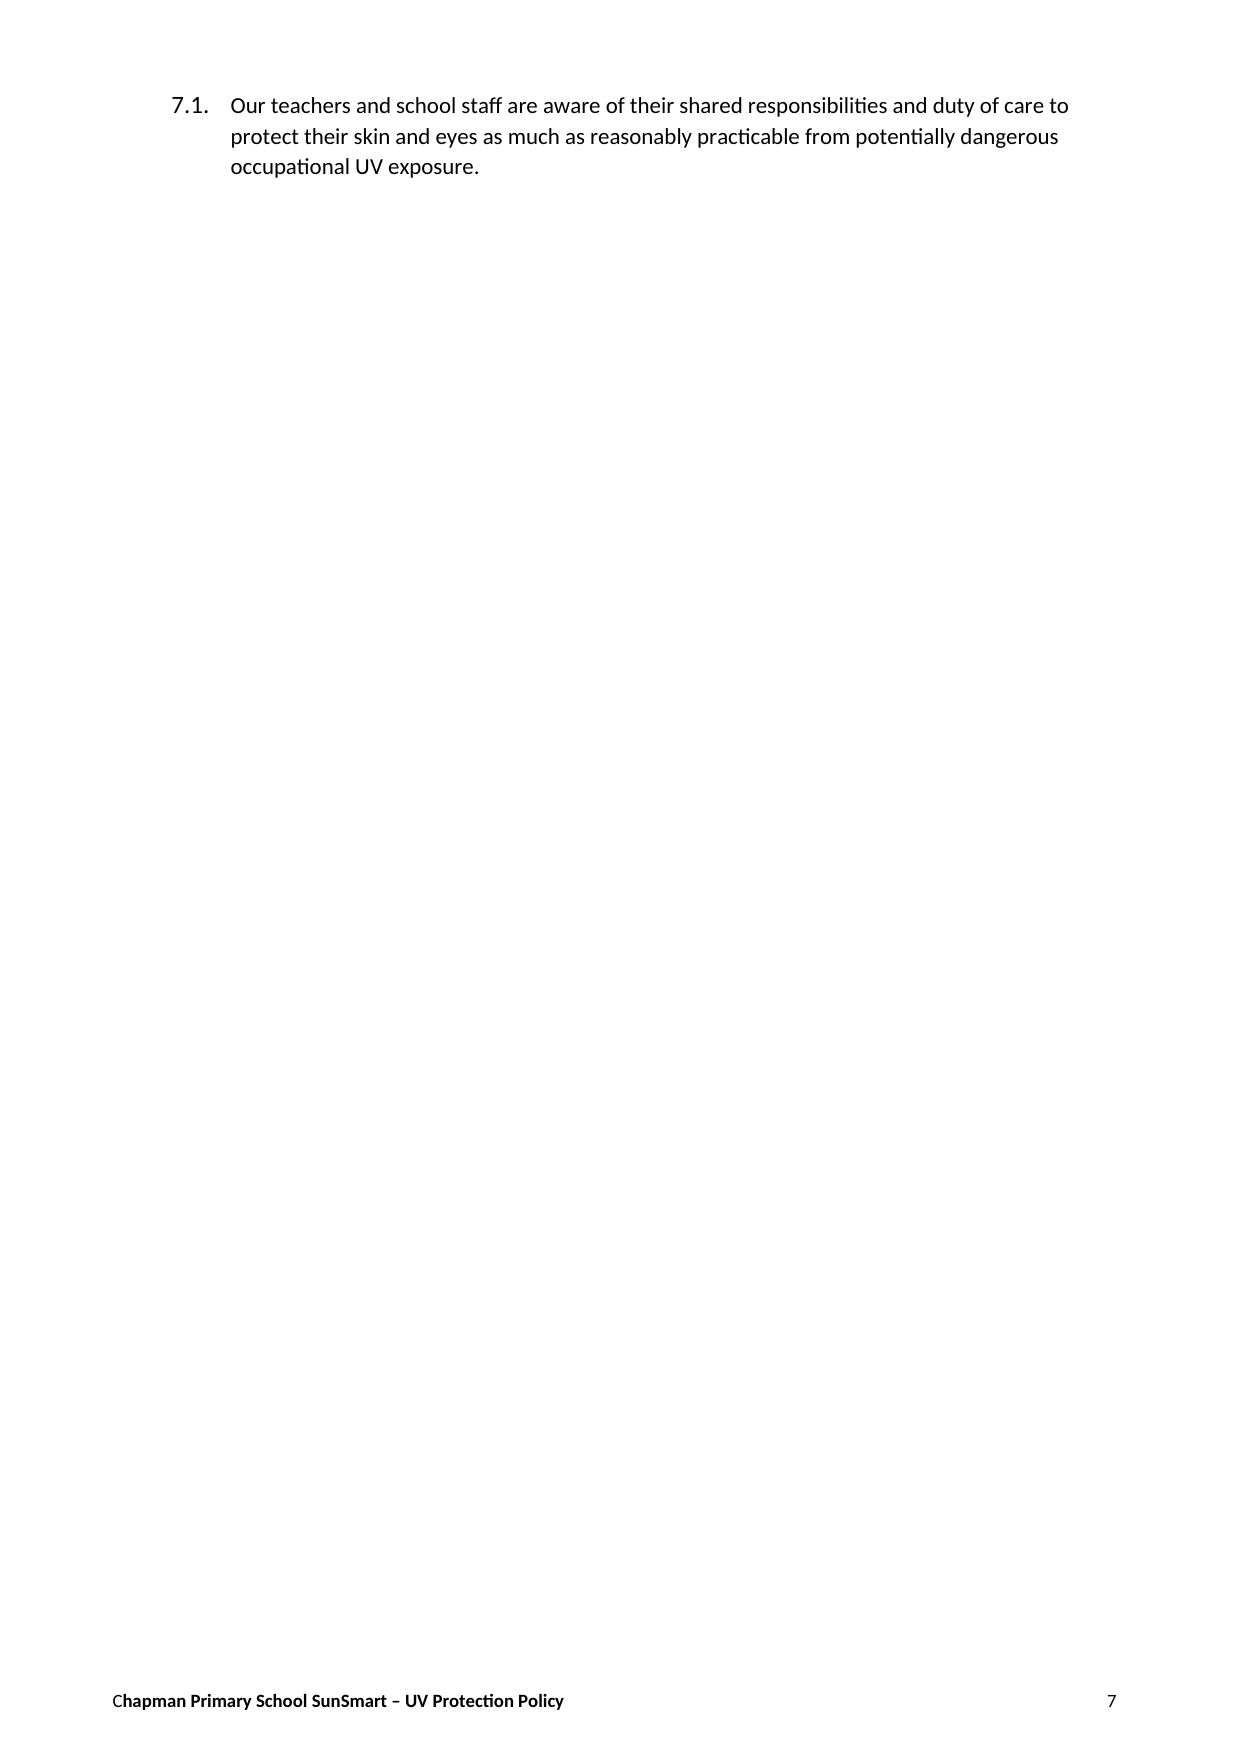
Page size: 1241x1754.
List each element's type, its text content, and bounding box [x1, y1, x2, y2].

text Our teachers and school staff are aware of their shared responsibilities and duty of care to protect their skin and eyes as much as reasonably practicable from potentially dangerous occupational UV exposure. [171, 89, 1128, 181]
